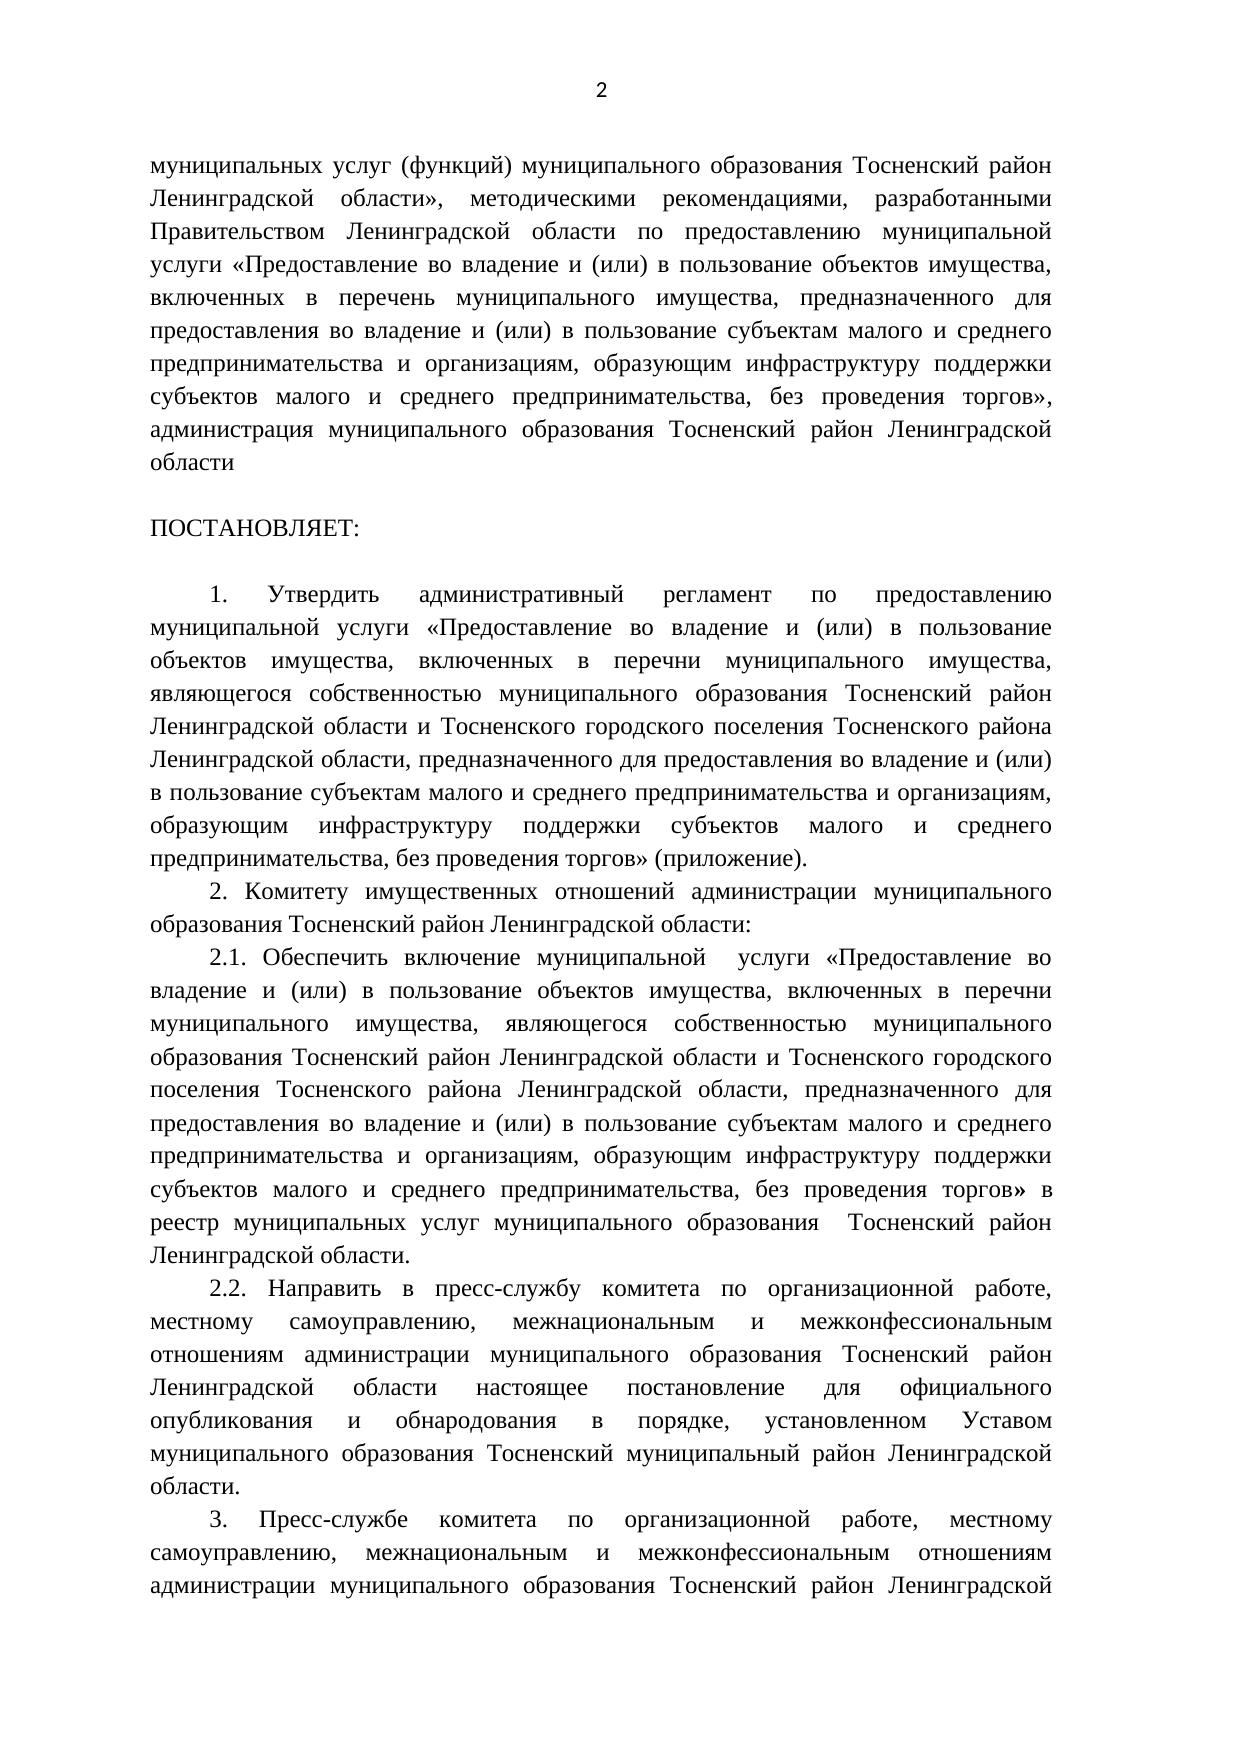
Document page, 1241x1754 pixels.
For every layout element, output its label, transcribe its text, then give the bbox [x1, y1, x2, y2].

text 1. Утвердить административный регламент по предоставлению муниципальной услуги «Предоставление во владение и (или) в пользование объектов имущества, включенных в перечни муниципального имущества, являющегося собственностью муниципального образования Тосненский район Ленинградской области и Тосненского городского поселения Тосненского района Ленинградской области, предназначенного для предоставления во владение и (или) в пользование субъектам малого и среднего предпринимательства и организациям, образующим инфраструктуру поддержки субъектов малого и среднего предпринимательства, без проведения торгов» (приложение). [150, 579, 1053, 872]
text ПОСТАНОВЛЯЕТ: [150, 513, 1053, 542]
text 2. Комитету имущественных отношений администрации муниципального образования Тосненский район Ленинградской области: [150, 876, 1053, 938]
text 2.1. Обеспечить включение муниципальной услуги «Предоставление во владение и (или) в пользование объектов имущества, включенных в перечни муниципального имущества, являющегося собственностью муниципального образования Тосненский район Ленинградской области и Тосненского городского поселения Тосненского района Ленинградской области, предназначенного для предоставления во владение и (или) в пользование субъектам малого и среднего предпринимательства и организациям, образующим инфраструктуру поддержки субъектов малого и среднего предпринимательства, без проведения торгов» в реестр муниципальных услуг муниципального образования Тосненский район Ленинградской области. [150, 942, 1053, 1268]
text 2.2. Направить в пресс-службу комитета по организационной работе, местному самоуправлению, межнациональным и межконфессиональным отношениям администрации муниципального образования Тосненский район Ленинградской области настоящее постановление для официального опубликования и обнародования в порядке, установленном Уставом муниципального образования Тосненский муниципальный район Ленинградской области. [150, 1273, 1053, 1499]
